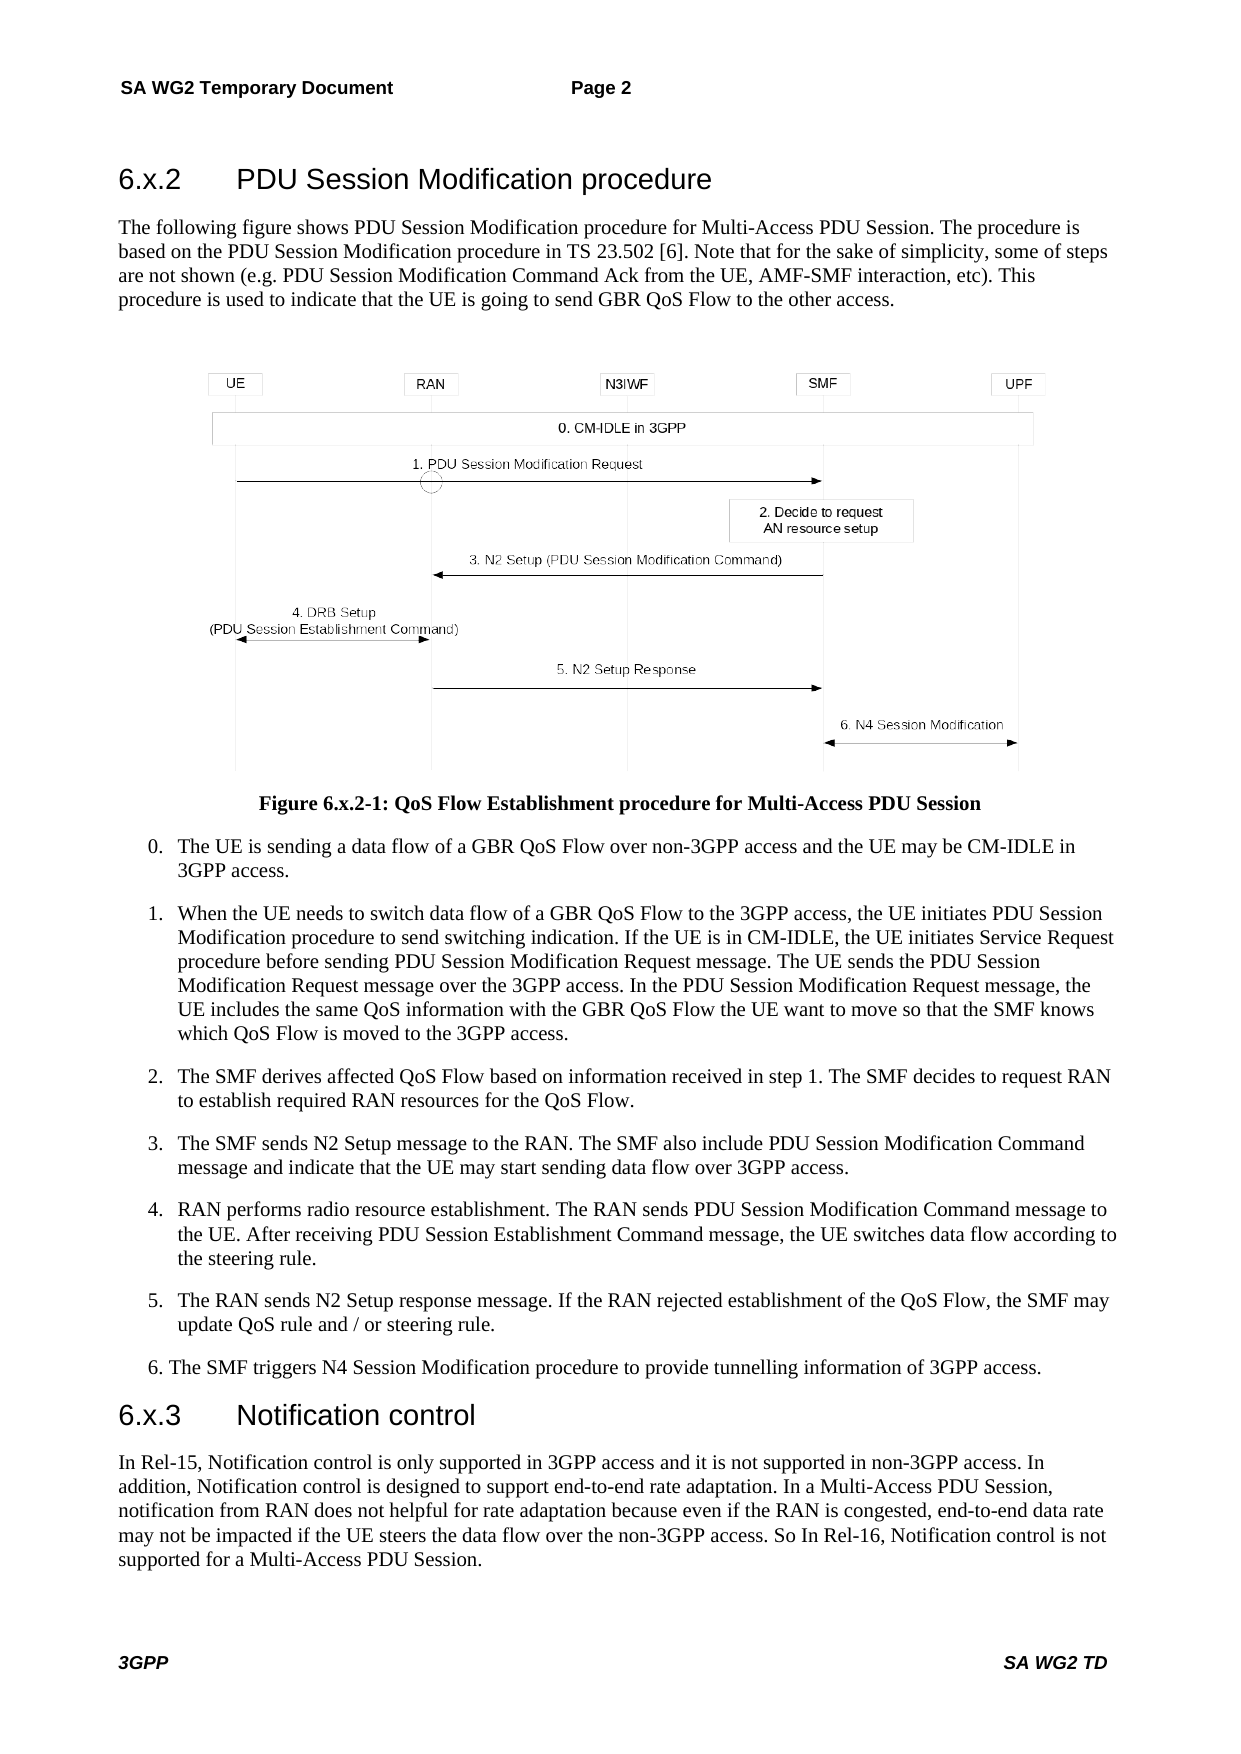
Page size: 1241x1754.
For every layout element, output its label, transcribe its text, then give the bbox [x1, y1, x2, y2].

text 5. The RAN sends N2 Setup response message. If the RAN rejected establishment of the QoS Flow, the SMF may update QoS rule and / or steering rule. [148, 1288, 1122, 1336]
subtitle 6.x.2 PDU Session Modification procedure [118, 162, 1122, 196]
text 4. RAN performs radio resource establishment. The RAN sends PDU Session Modification Command message to the UE. After receiving PDU Session Establishment Command message, the UE switches data flow according to the steering rule. [148, 1197, 1122, 1269]
text Figure 6.x.2-1: QoS Flow Establishment procedure for Multi-Access PDU Session [118, 791, 1122, 815]
text 3. The SMF sends N2 Setup message to the RAN. The SMF also include PDU Session Modification Command message and indicate that the UE may start sending data flow over 3GPP access. [148, 1131, 1122, 1179]
subtitle 6.x.3 Notification control [118, 1398, 1122, 1432]
text 6. The SMF triggers N4 Session Modification procedure to provide tunnelling information of 3GPP access. [148, 1355, 1122, 1379]
text 2. The SMF derives affected QoS Flow based on information received in step 1. The SMF decides to request RAN to establish required RAN resources for the QoS Flow. [148, 1064, 1122, 1112]
text The following figure shows PDU Session Modification procedure for Multi-Access PDU Session. The procedure is based on the PDU Session Modification procedure in TS 23.502 [6]. Note that for the sake of simplicity, some of steps are not shown (e.g. PDU Session Modification Command Ack from the UE, AMF-SMF interaction, etc). This procedure is used to indicate that the UE is going to send GBR QoS Flow to the other access. [118, 215, 1122, 311]
text 0. The UE is sending a data flow of a GBR QoS Flow over non-3GPP access and the UE may be CM-IDLE in 3GPP access. [148, 834, 1122, 882]
text In Rel-15, Notification control is only supported in 3GPP access and it is not supported in non-3GPP access. In addition, Notification control is designed to support end-to-end rate adaptation. In a Multi-Access PDU Session, notification from RAN does not helpful for rate adaptation because even if the RAN is congested, end-to-end data rate may not be impacted if the UE steers the data flow over the non-3GPP access. So In Rel-16, Notification control is not supported for a Multi-Access PDU Session. [118, 1450, 1122, 1571]
text 1. When the UE needs to switch data flow of a GBR QoS Flow to the 3GPP access, the UE initiates PDU Session Modification procedure to send switching indication. If the UE is in CM-IDLE, the UE initiates Service Request procedure before sending PDU Session Modification Request message. The UE sends the PDU Session Modification Request message over the 3GPP access. In the PDU Session Modification Request message, the UE includes the same QoS information with the GBR QoS Flow the UE want to move so that the SMF knows which QoS Flow is moved to the 3GPP access. [148, 901, 1122, 1045]
